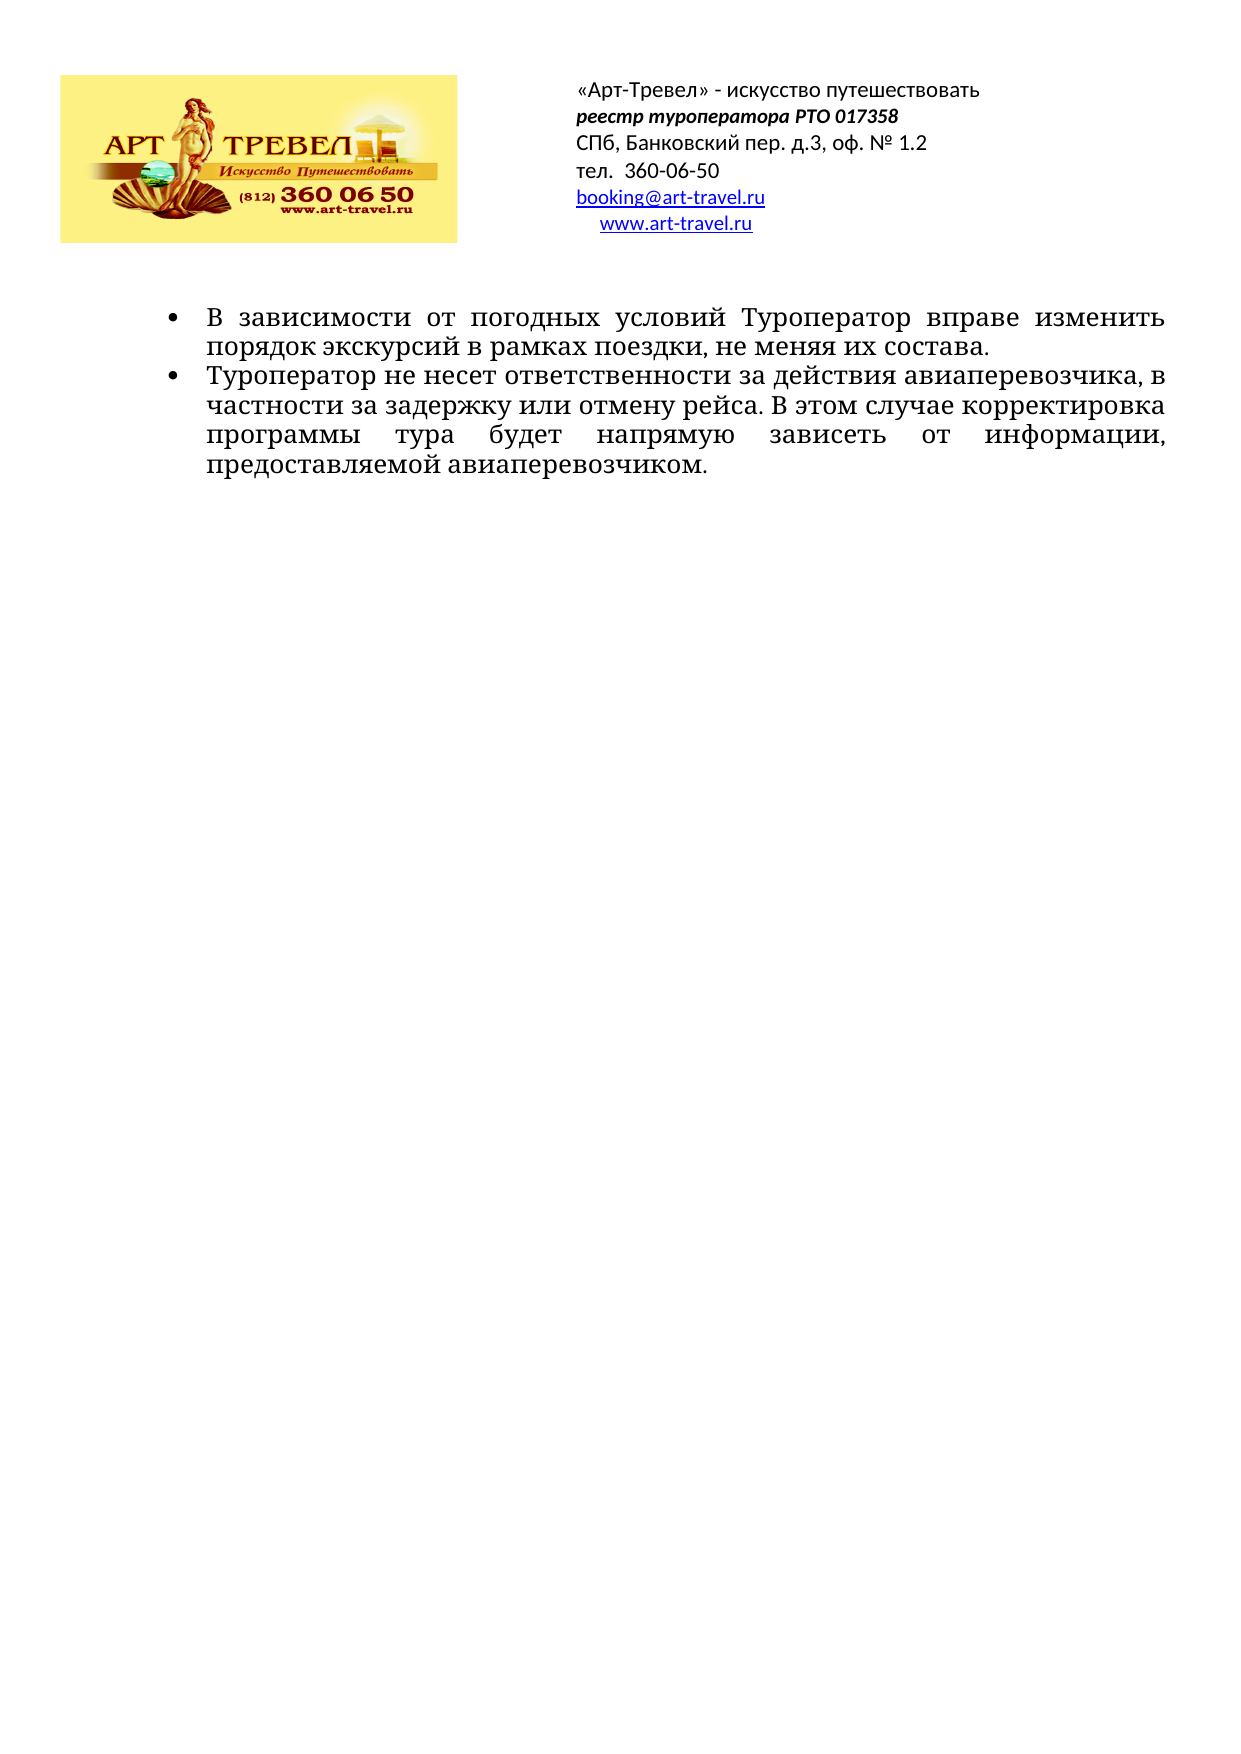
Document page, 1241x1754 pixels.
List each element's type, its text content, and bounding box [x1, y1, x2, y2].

picture [60, 75, 458, 243]
list Туроператор не несет ответственности за действия авиаперевозчика, в частности за задержку или отмену рейса. В этом случае корректировка программы тура будет напрямую зависеть от информации, предоставляемой авиаперевозчиком. [169, 362, 1166, 479]
list В зависимости от погодных условий Туроператор вправе изменить порядок экскурсий в рамках поездки, не меняя их состава. [169, 304, 1166, 362]
